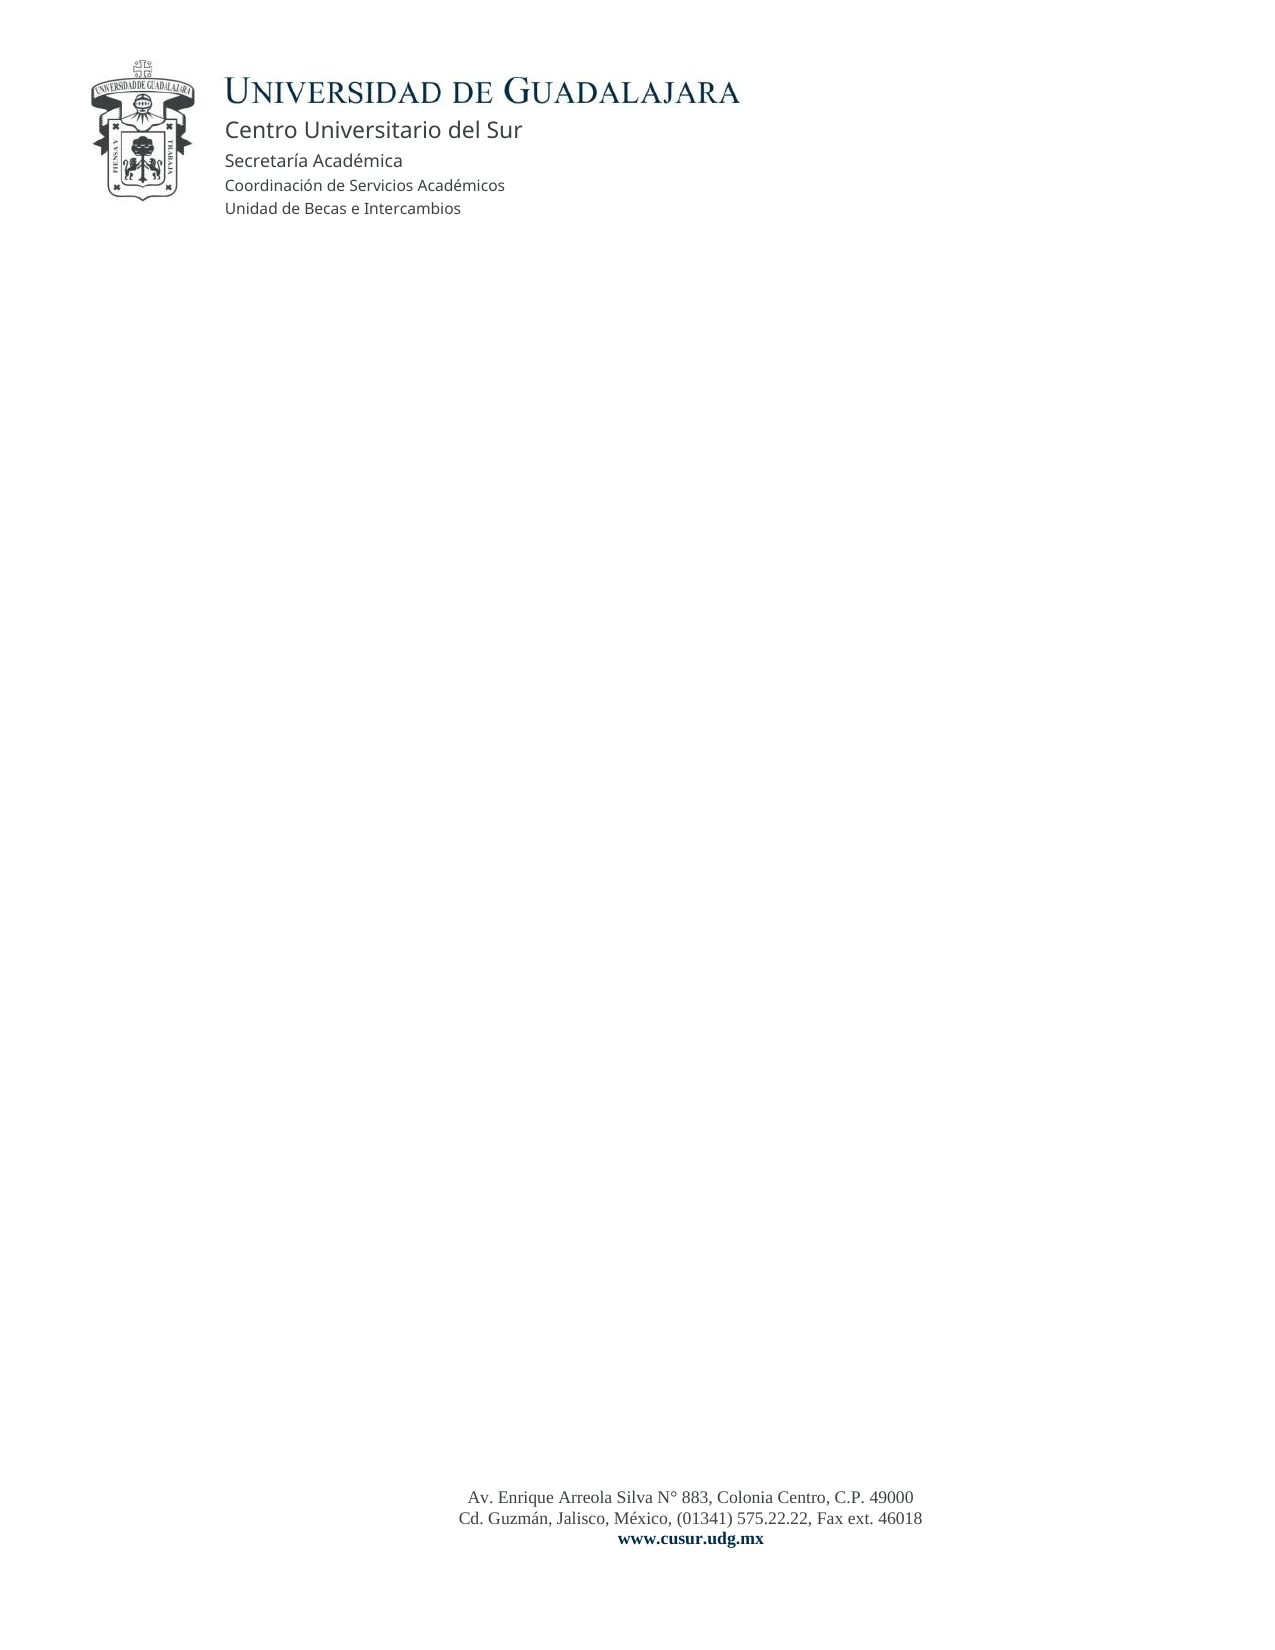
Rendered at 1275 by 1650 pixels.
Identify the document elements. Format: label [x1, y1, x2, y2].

picture [1, 0, 1275, 202]
